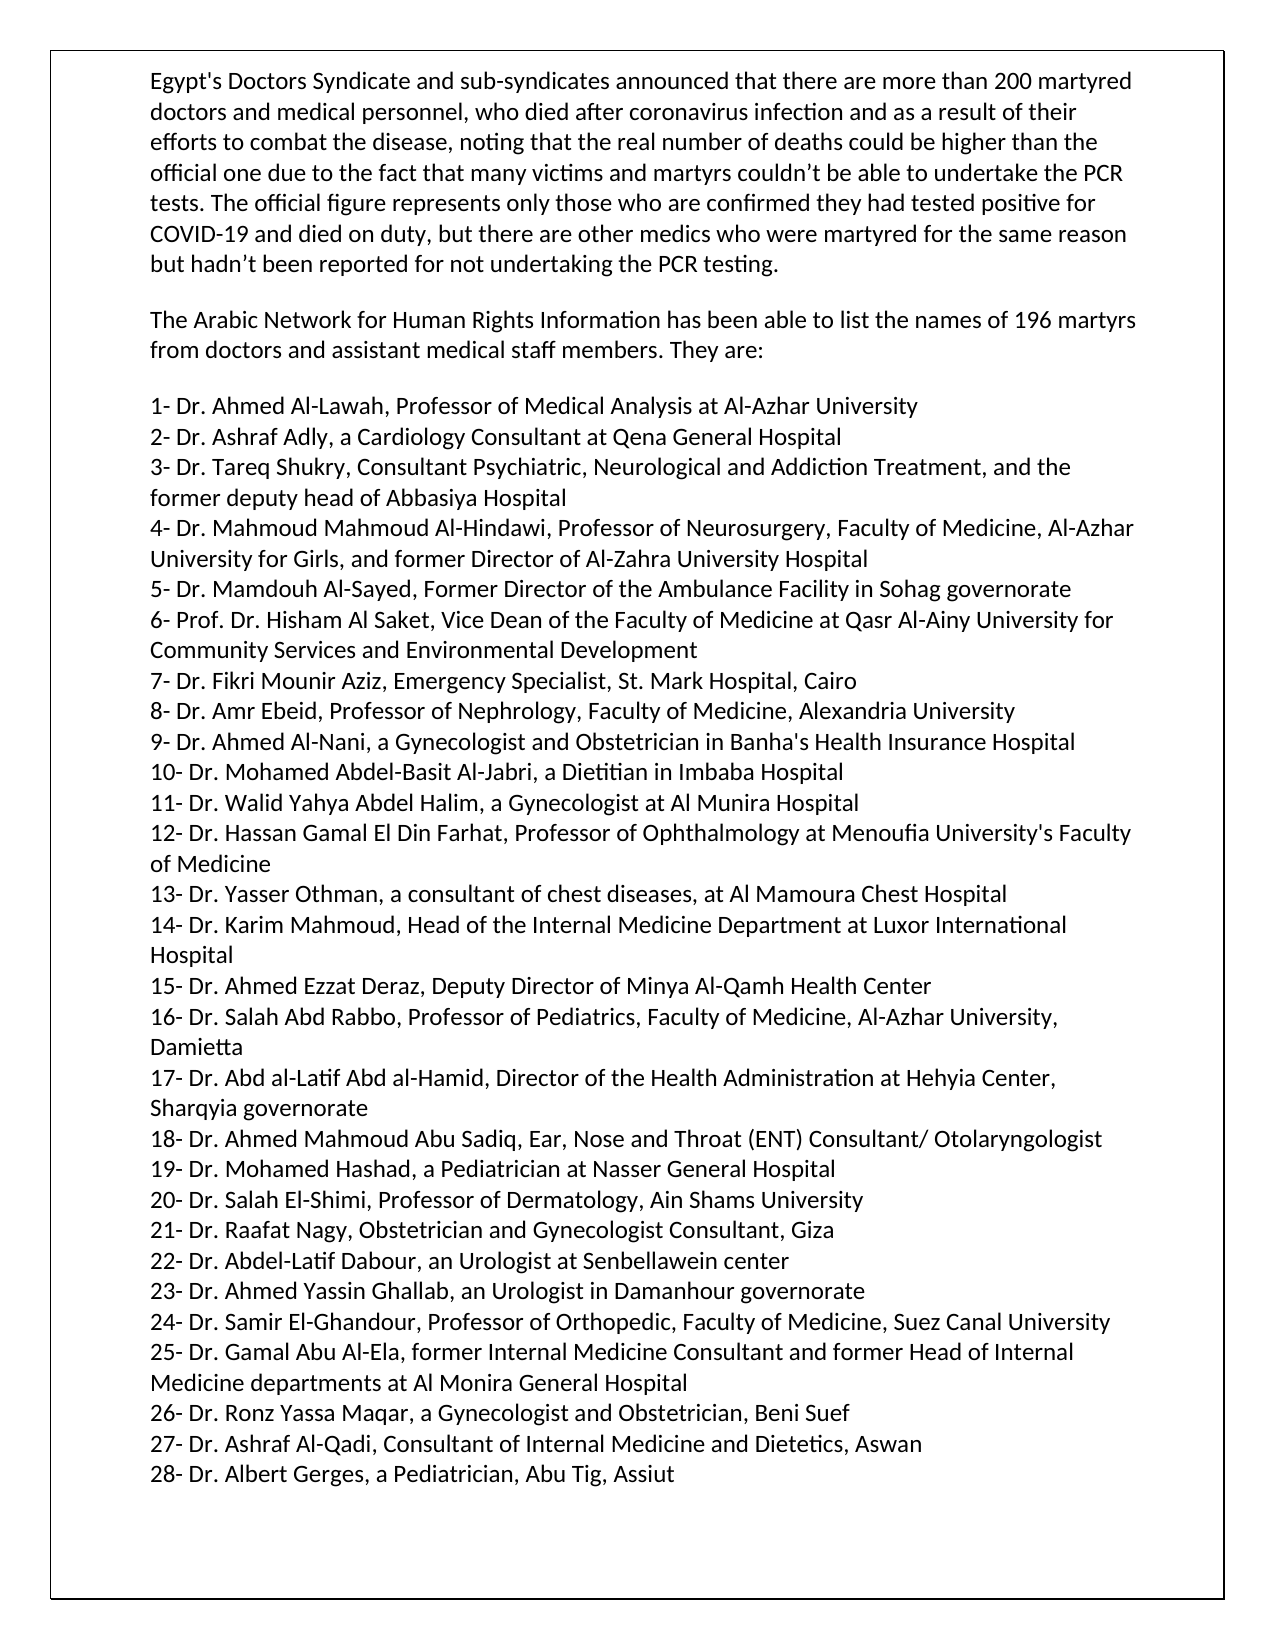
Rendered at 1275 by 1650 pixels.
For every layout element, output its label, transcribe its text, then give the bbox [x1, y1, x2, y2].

text 1- Dr. Ahmed Al-Lawah, Professor of Medical Analysis at Al-Azhar University [150, 390, 1143, 421]
text 9- Dr. Ahmed Al-Nani, a Gynecologist and Obstetrician in Banha's Health Insurance Hospital [150, 726, 1143, 756]
text 19- Dr. Mohamed Hashad, a Pediatrician at Nasser General Hospital [150, 1153, 1143, 1184]
text 8- Dr. Amr Ebeid, Professor of Nephrology, Faculty of Medicine, Alexandria University [150, 695, 1143, 726]
text 16- Dr. Salah Abd Rabbo, Professor of Pediatrics, Faculty of Medicine, Al-Azhar University, Damietta [150, 1001, 1143, 1062]
text 23- Dr. Ahmed Yassin Ghallab, an Urologist in Damanhour governorate [150, 1275, 1143, 1306]
text 18- Dr. Ahmed Mahmoud Abu Sadiq, Ear, Nose and Throat (ENT) Consultant/ Otolaryngologist [150, 1123, 1143, 1153]
text 4- Dr. Mahmoud Mahmoud Al-Hindawi, Professor of Neurosurgery, Faculty of Medicine, Al-Azhar University for Girls, and former Director of Al-Zahra University Hospital [150, 512, 1143, 573]
text 24- Dr. Samir El-Ghandour, Professor of Orthopedic, Faculty of Medicine, Suez Canal University [150, 1306, 1143, 1336]
text 28- Dr. Albert Gerges, a Pediatrician, Abu Tig, Assiut [150, 1458, 1143, 1489]
text 21- Dr. Raafat Nagy, Obstetrician and Gynecologist Consultant, Giza [150, 1214, 1143, 1245]
text 22- Dr. Abdel-Latif Dabour, an Urologist at Senbellawein center [150, 1245, 1143, 1275]
text 14- Dr. Karim Mahmoud, Head of the Internal Medicine Department at Luxor International Hospital [150, 909, 1143, 970]
text 11- Dr. Walid Yahya Abdel Halim, a Gynecologist at Al Munira Hospital [150, 787, 1143, 817]
text 3- Dr. Tareq Shukry, Consultant Psychiatric, Neurological and Addiction Treatment, and the former deputy head of Abbasiya Hospital [150, 451, 1143, 512]
text 17- Dr. Abd al-Latif Abd al-Hamid, Director of the Health Administration at Hehyia Center, Sharqyia governorate [150, 1062, 1143, 1123]
text 26- Dr. Ronz Yassa Maqar, a Gynecologist and Obstetrician, Beni Suef [150, 1397, 1143, 1428]
text 7- Dr. Fikri Mounir Aziz, Emergency Specialist, St. Mark Hospital, Cairo [150, 665, 1143, 695]
text 10- Dr. Mohamed Abdel-Basit Al-Jabri, a Dietitian in Imbaba Hospital [150, 756, 1143, 787]
text 2- Dr. Ashraf Adly, a Cardiology Consultant at Qena General Hospital [150, 421, 1143, 451]
text 12- Dr. Hassan Gamal El Din Farhat, Professor of Ophthalmology at Menoufia University's Faculty of Medicine [150, 817, 1143, 878]
text Egypt's Doctors Syndicate and sub-syndicates announced that there are more than 200 martyred doctors and medical personnel, who died after coronavirus infection and as a result of their efforts to combat the disease, noting that the real number of deaths could be higher than the official one due to the fact that many victims and martyrs couldn’t be able to undertake the PCR tests. The official figure represents only those who are confirmed they had tested positive for COVID-19 and died on duty, but there are other medics who were martyred for the same reason but hadn’t been reported for not undertaking the PCR testing. [150, 66, 1143, 279]
text 20- Dr. Salah El-Shimi, Professor of Dermatology, Ain Shams University [150, 1184, 1143, 1214]
text 27- Dr. Ashraf Al-Qadi, Consultant of Internal Medicine and Dietetics, Aswan [150, 1428, 1143, 1458]
text 13- Dr. Yasser Othman, a consultant of chest diseases, at Al Mamoura Chest Hospital [150, 878, 1143, 909]
text 25- Dr. Gamal Abu Al-Ela, former Internal Medicine Consultant and former Head of Internal Medicine departments at Al Monira General Hospital [150, 1336, 1143, 1397]
text 6- Prof. Dr. Hisham Al Saket, Vice Dean of the Faculty of Medicine at Qasr Al-Ainy University for Community Services and Environmental Development [150, 604, 1143, 665]
text 5- Dr. Mamdouh Al-Sayed, Former Director of the Ambulance Facility in Sohag governorate [150, 573, 1143, 604]
text The Arabic Network for Human Rights Information has been able to list the names of 196 martyrs from doctors and assistant medical staff members. They are: [150, 304, 1143, 365]
text 15- Dr. Ahmed Ezzat Deraz, Deputy Director of Minya Al-Qamh Health Center [150, 970, 1143, 1001]
